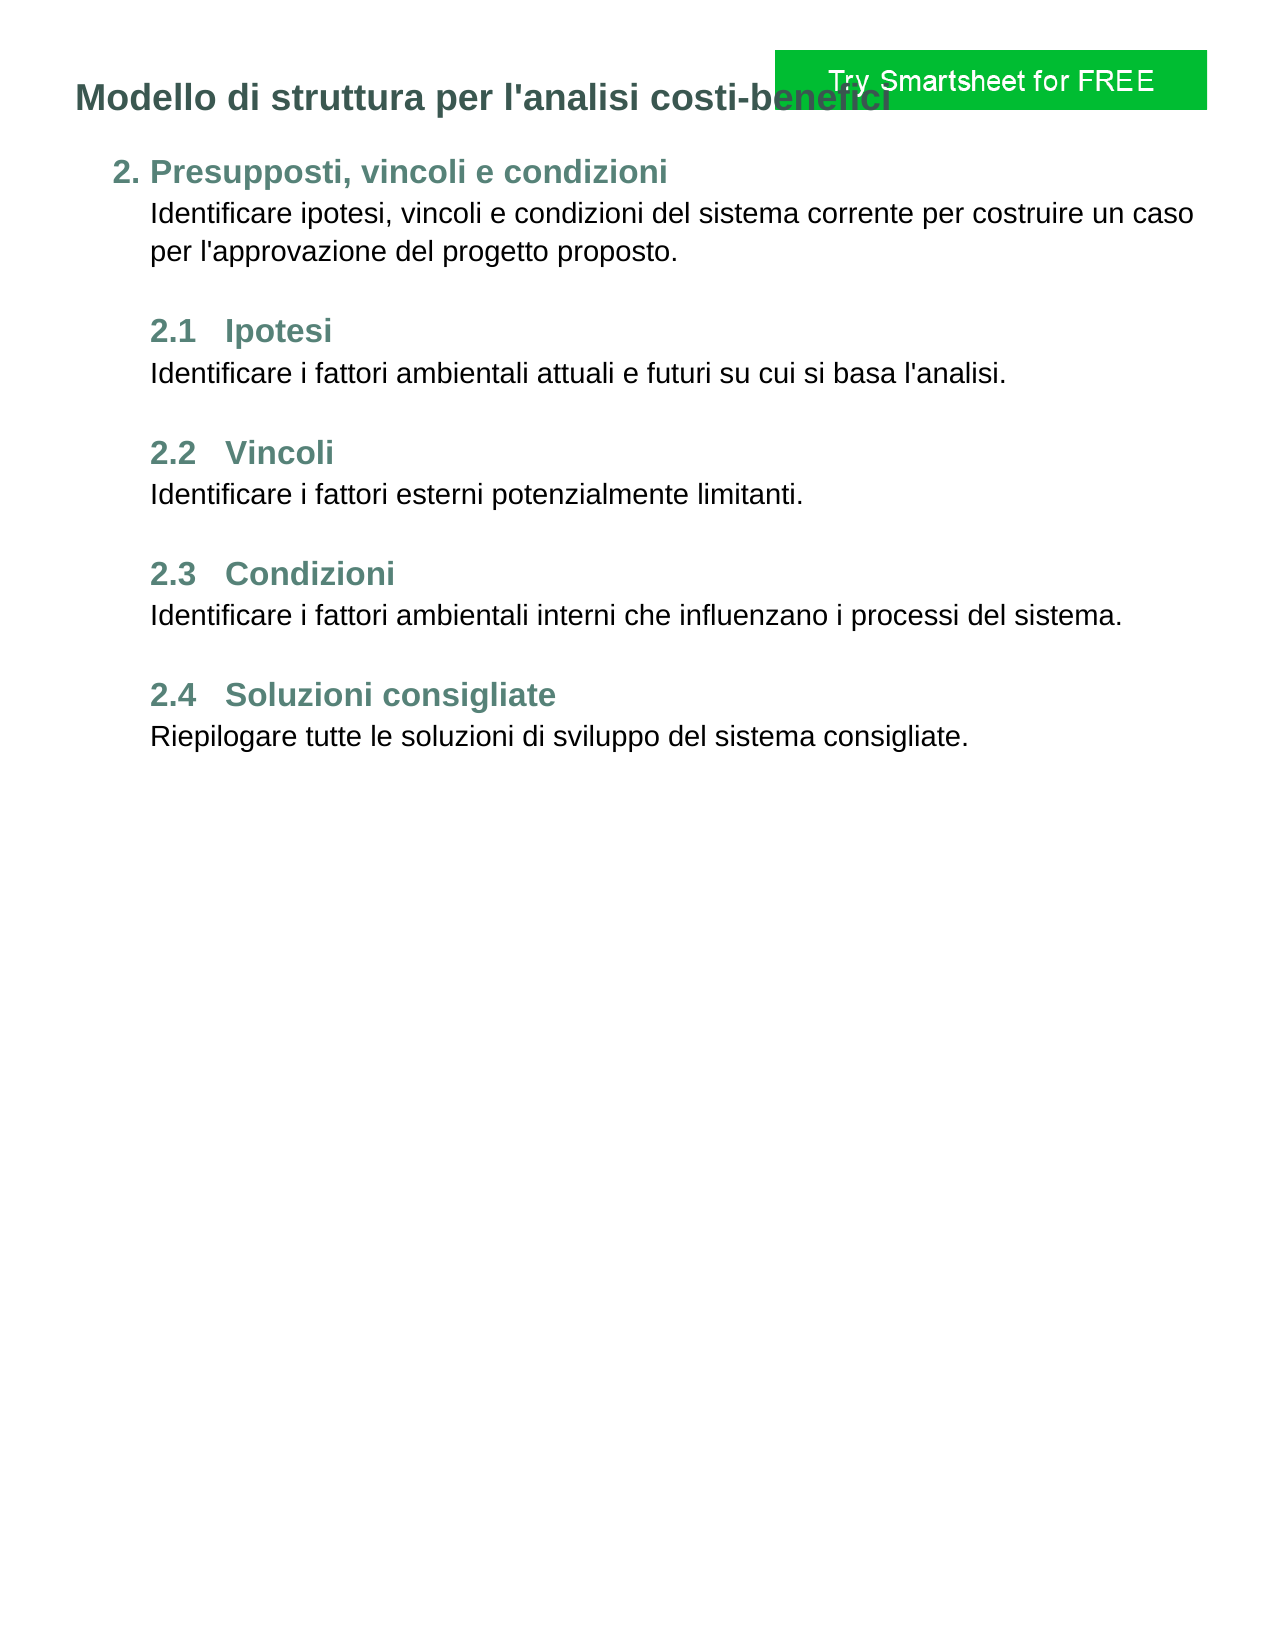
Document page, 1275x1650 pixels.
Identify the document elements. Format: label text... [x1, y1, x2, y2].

list Vincoli [150, 433, 1200, 471]
list Identificare ipotesi, vincoli e condizioni del sistema corrente per costruire un caso per l'approvazione del progetto proposto. [150, 196, 1200, 268]
picture [801, 94, 808, 110]
picture [775, 50, 1208, 110]
list Ipotesi [150, 311, 1200, 350]
list Identificare i fattori ambientali attuali e futuri su cui si basa l'analisi. [150, 356, 1200, 389]
list Soluzioni consigliate [150, 675, 1200, 714]
list Presupposti, vincoli e condizioni [112, 152, 1200, 190]
list Identificare i fattori ambientali interni che influenzano i processi del sistema. [150, 598, 1200, 632]
list Riepilogare tutte le soluzioni di sviluppo del sistema consigliate. [150, 719, 1200, 753]
list Condizioni [150, 554, 1200, 592]
list Identificare i fattori esterni potenzialmente limitanti. [150, 477, 1200, 510]
picture [823, 93, 831, 98]
picture [779, 93, 787, 98]
